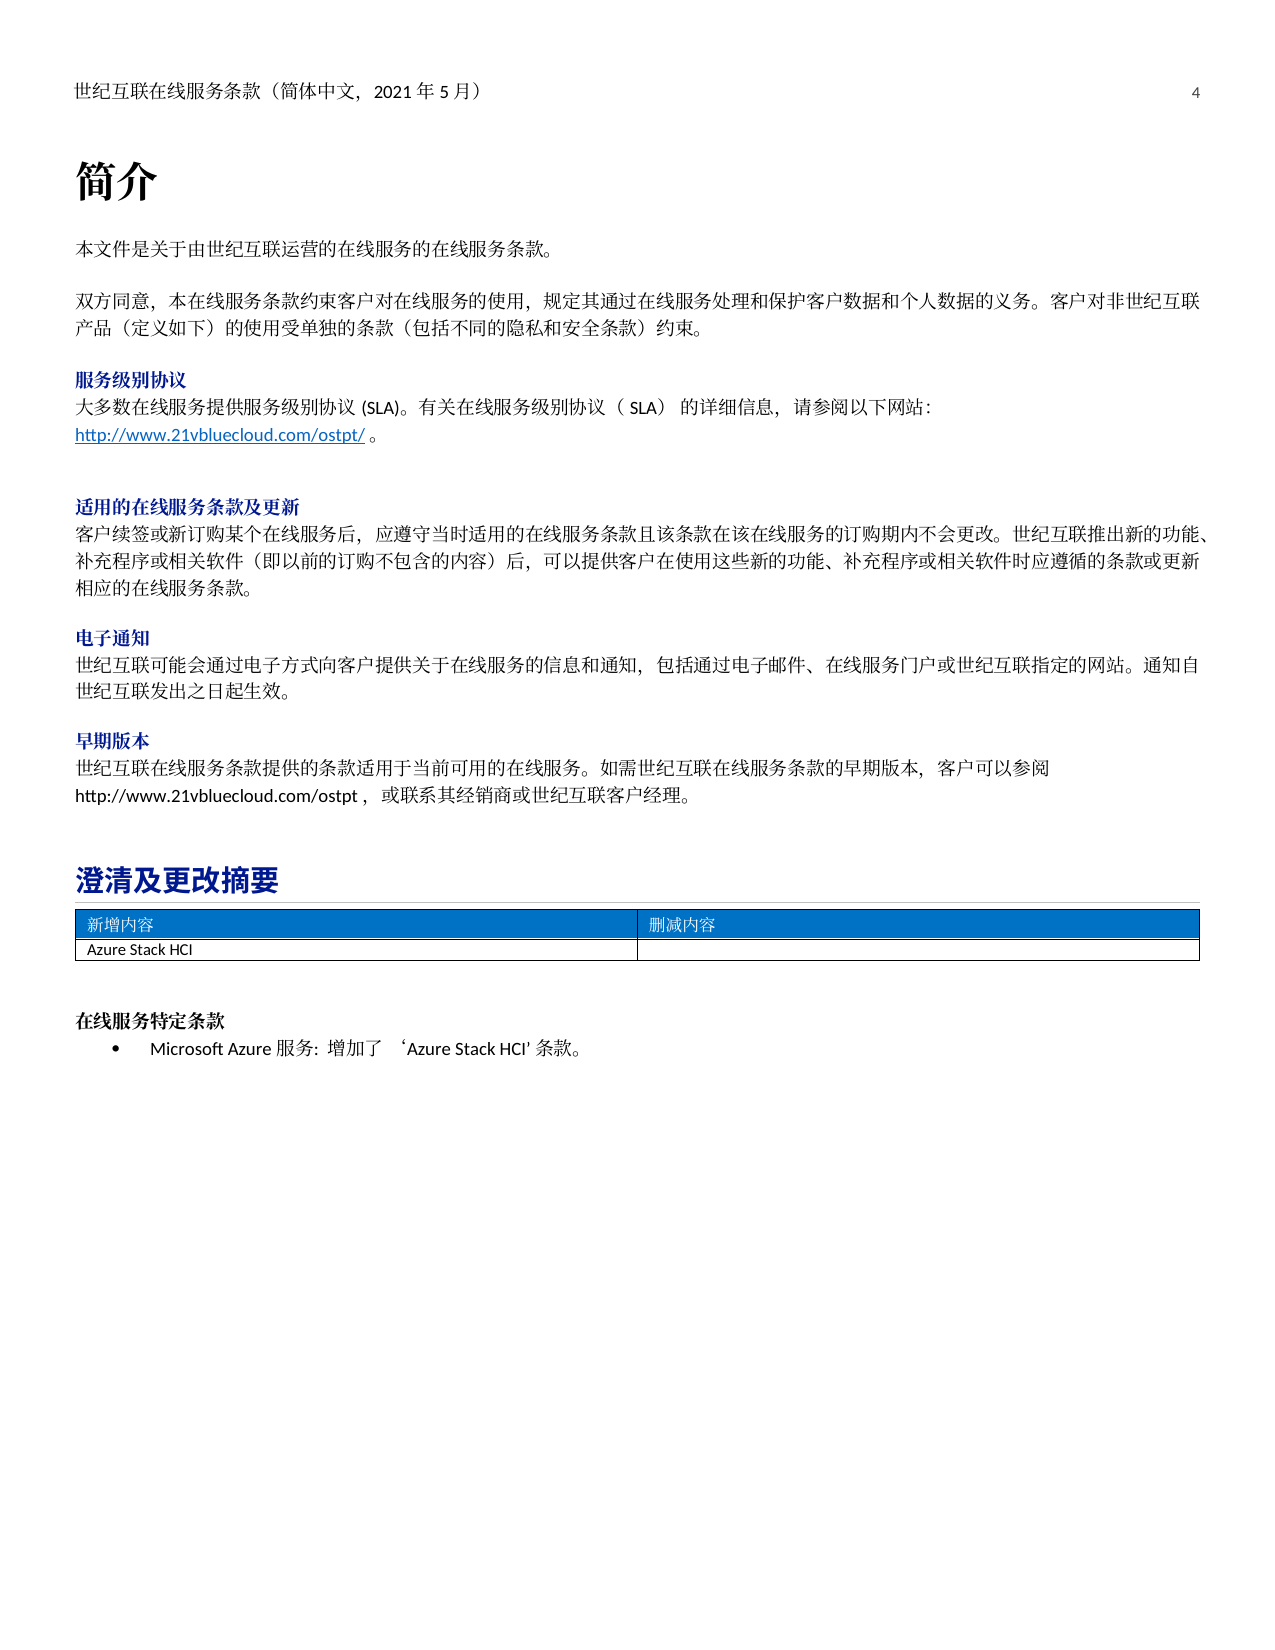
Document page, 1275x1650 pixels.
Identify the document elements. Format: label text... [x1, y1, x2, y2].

table_cell [638, 940, 1199, 960]
subtitle 服务级别协议 [75, 366, 1200, 393]
subtitle 电子通知 [75, 623, 1200, 650]
list 在线服务特定条款 [75, 1007, 1200, 1034]
list http://www.21vbluecloud.com/ostpt/ 。 [75, 420, 1200, 447]
list 本文件是关于由世纪互联运营的在线服务的在线服务条款。 [75, 235, 1200, 262]
subtitle 早期版本 [75, 727, 1200, 754]
subtitle 澄清及更改摘要 [75, 860, 1200, 902]
table_header 新增内容 [76, 910, 637, 938]
table_header 删减内容 [638, 910, 1199, 938]
subtitle 简介 [75, 150, 1200, 210]
list 双方同意，本在线服务条款约束客户对在线服务的使用，规定其通过在线服务处理和保护客户数据和个人数据的义务。客户对非世纪互联产品（定义如下）的使用受单独的条款（包括不同的隐私和安全条款）约束。 [75, 287, 1200, 341]
subtitle 适用的在线服务条款及更新 [75, 493, 1200, 519]
list Microsoft Azure 服务: 增加了 ‘Azure Stack HCI’ 条款。 [112, 1034, 1200, 1061]
table_cell Azure Stack HCI [76, 940, 637, 960]
list 世纪互联可能会通过电子方式向客户提供关于在线服务的信息和通知，包括通过电子邮件、在线服务门户或世纪互联指定的网站。通知自世纪互联发出之日起生效。 [75, 650, 1200, 704]
list 大多数在线服务提供服务级别协议 (SLA)。有关在线服务级别协议（ SLA） 的详细信息，请参阅以下网站： [75, 393, 1200, 420]
list 客户续签或新订购某个在线服务后，应遵守当时适用的在线服务条款且该条款在该在线服务的订购期内不会更改。世纪互联推出新的功能、补充程序或相关软件（即以前的订购不包含的内容）后，可以提供客户在使用这些新的功能、补充程序或相关软件时应遵循的条款或更新相应的在线服务条款。 [75, 519, 1200, 601]
list 世纪互联在线服务条款提供的条款适用于当前可用的在线服务。如需世纪互联在线服务条款的早期版本，客户可以参阅 http://www.21vbluecloud.com/ostpt ，或联系其经销商或世纪互联客户经理。 [75, 754, 1200, 808]
